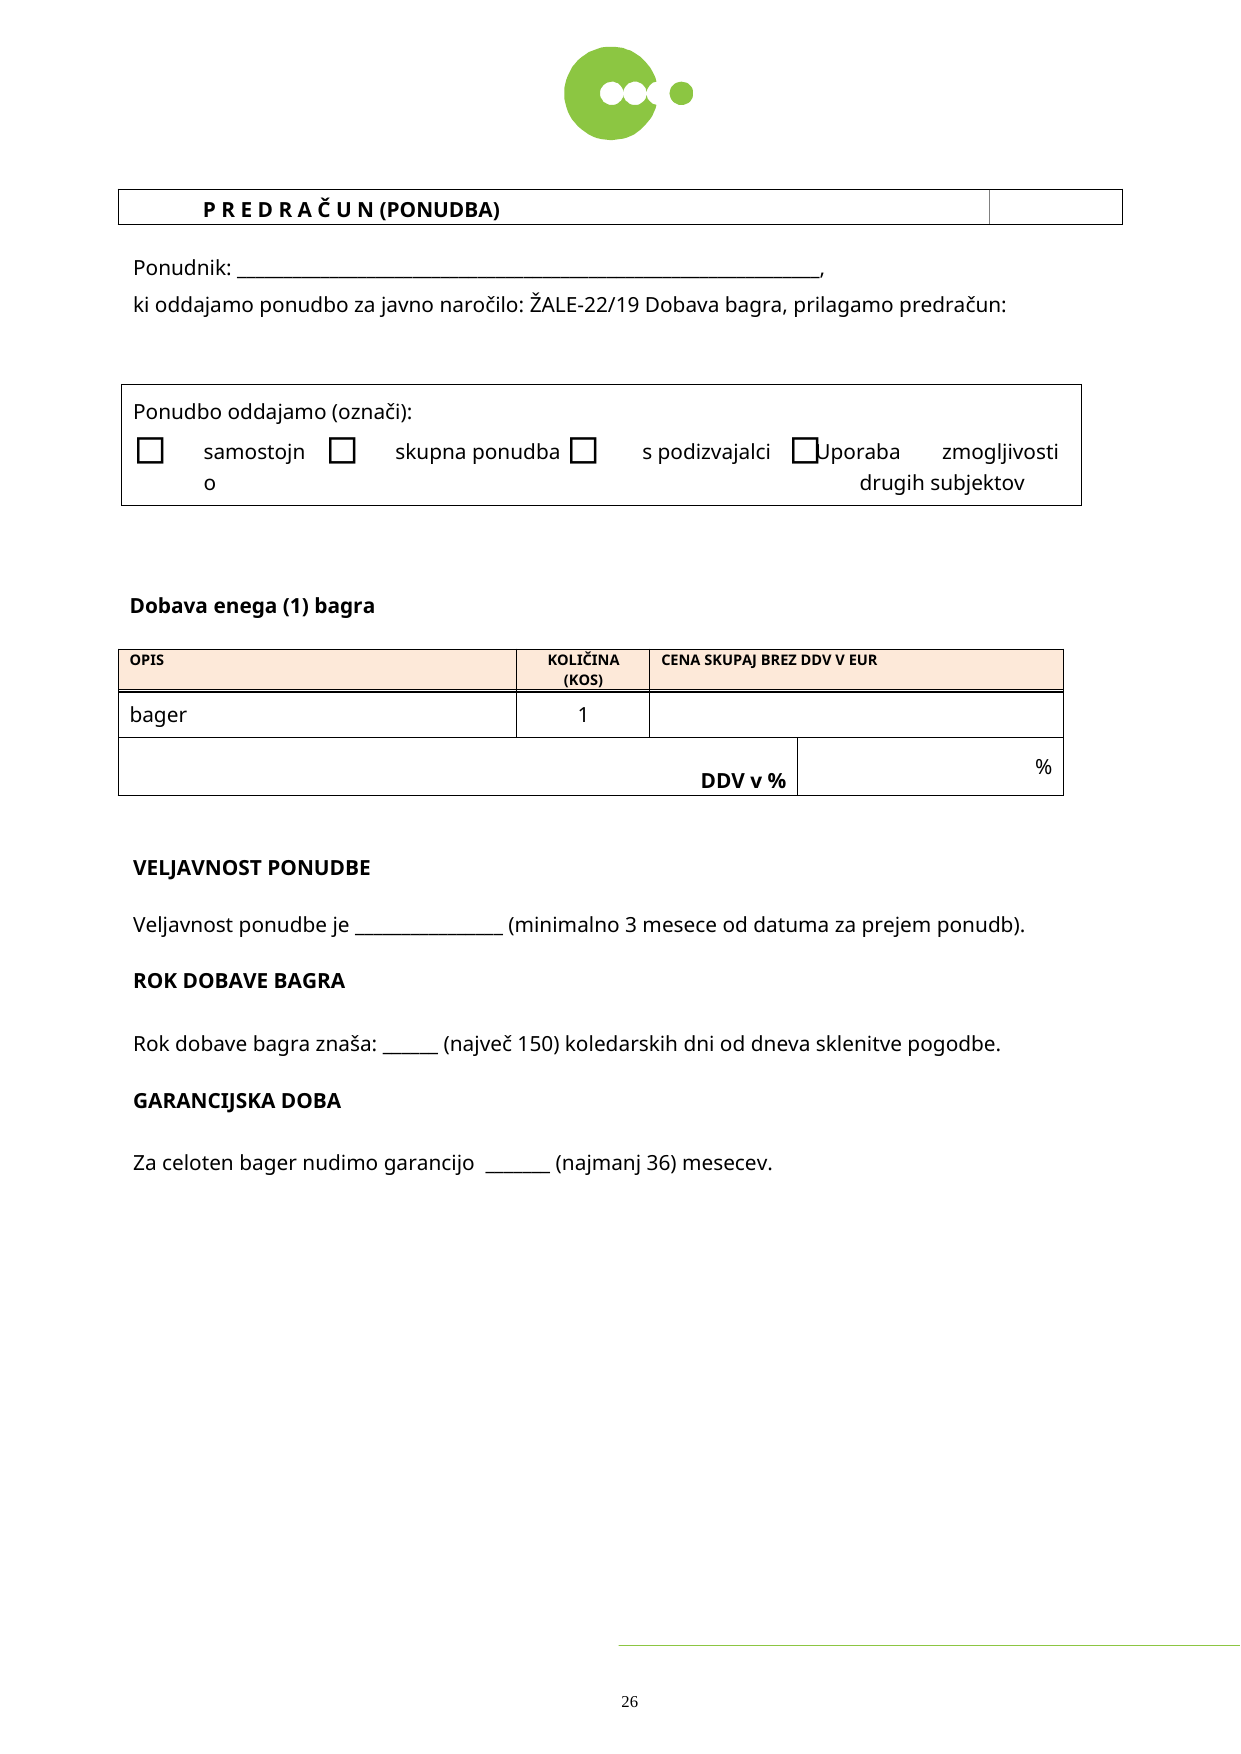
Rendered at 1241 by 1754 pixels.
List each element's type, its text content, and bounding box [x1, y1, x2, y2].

table_cell 1 [517, 693, 649, 737]
table_cell OPIS [119, 650, 516, 689]
table_header [1078, 190, 1122, 223]
text Rok dobave bagra znaša: ______ (največ 150) koledarskih dni od dneva sklenitve pogodbe. [133, 1029, 1122, 1057]
text VELJAVNOST PONUDBE [133, 853, 1122, 881]
table_header P R E D R A Č U N (PONUDBA) [195, 190, 989, 223]
table_cell [650, 693, 1063, 737]
table_header Ponudbo oddajamo (označi): [122, 385, 1081, 505]
table_cell KOLIČINA (KOS) [517, 650, 649, 689]
text ROK DOBAVE BAGRA [133, 967, 1122, 995]
text Za celoten bager nudimo garancijo _______ (najmanj 36) mesecev. [133, 1148, 1122, 1177]
text GARANCIJSKA DOBA [133, 1086, 1122, 1114]
table_cell CENA SKUPAJ BREZ DDV V EUR [650, 650, 1063, 689]
table_header [119, 190, 195, 223]
text Ponudnik: _______________________________________________________________, [133, 253, 1122, 281]
table_cell % [798, 738, 1063, 795]
text ki oddajamo ponudbo za javno naročilo: ŽALE-22/19 Dobava bagra, prilagamo predračun: [133, 290, 1122, 318]
table_cell DDV v % [119, 738, 797, 795]
text Veljavnost ponudbe je ________________ (minimalno 3 mesece od datuma za prejem ponudb). [133, 910, 1122, 938]
table_header [990, 190, 1078, 223]
table_cell bager [119, 693, 516, 737]
table_header Dobava enega (1) bagra [118, 592, 1063, 648]
